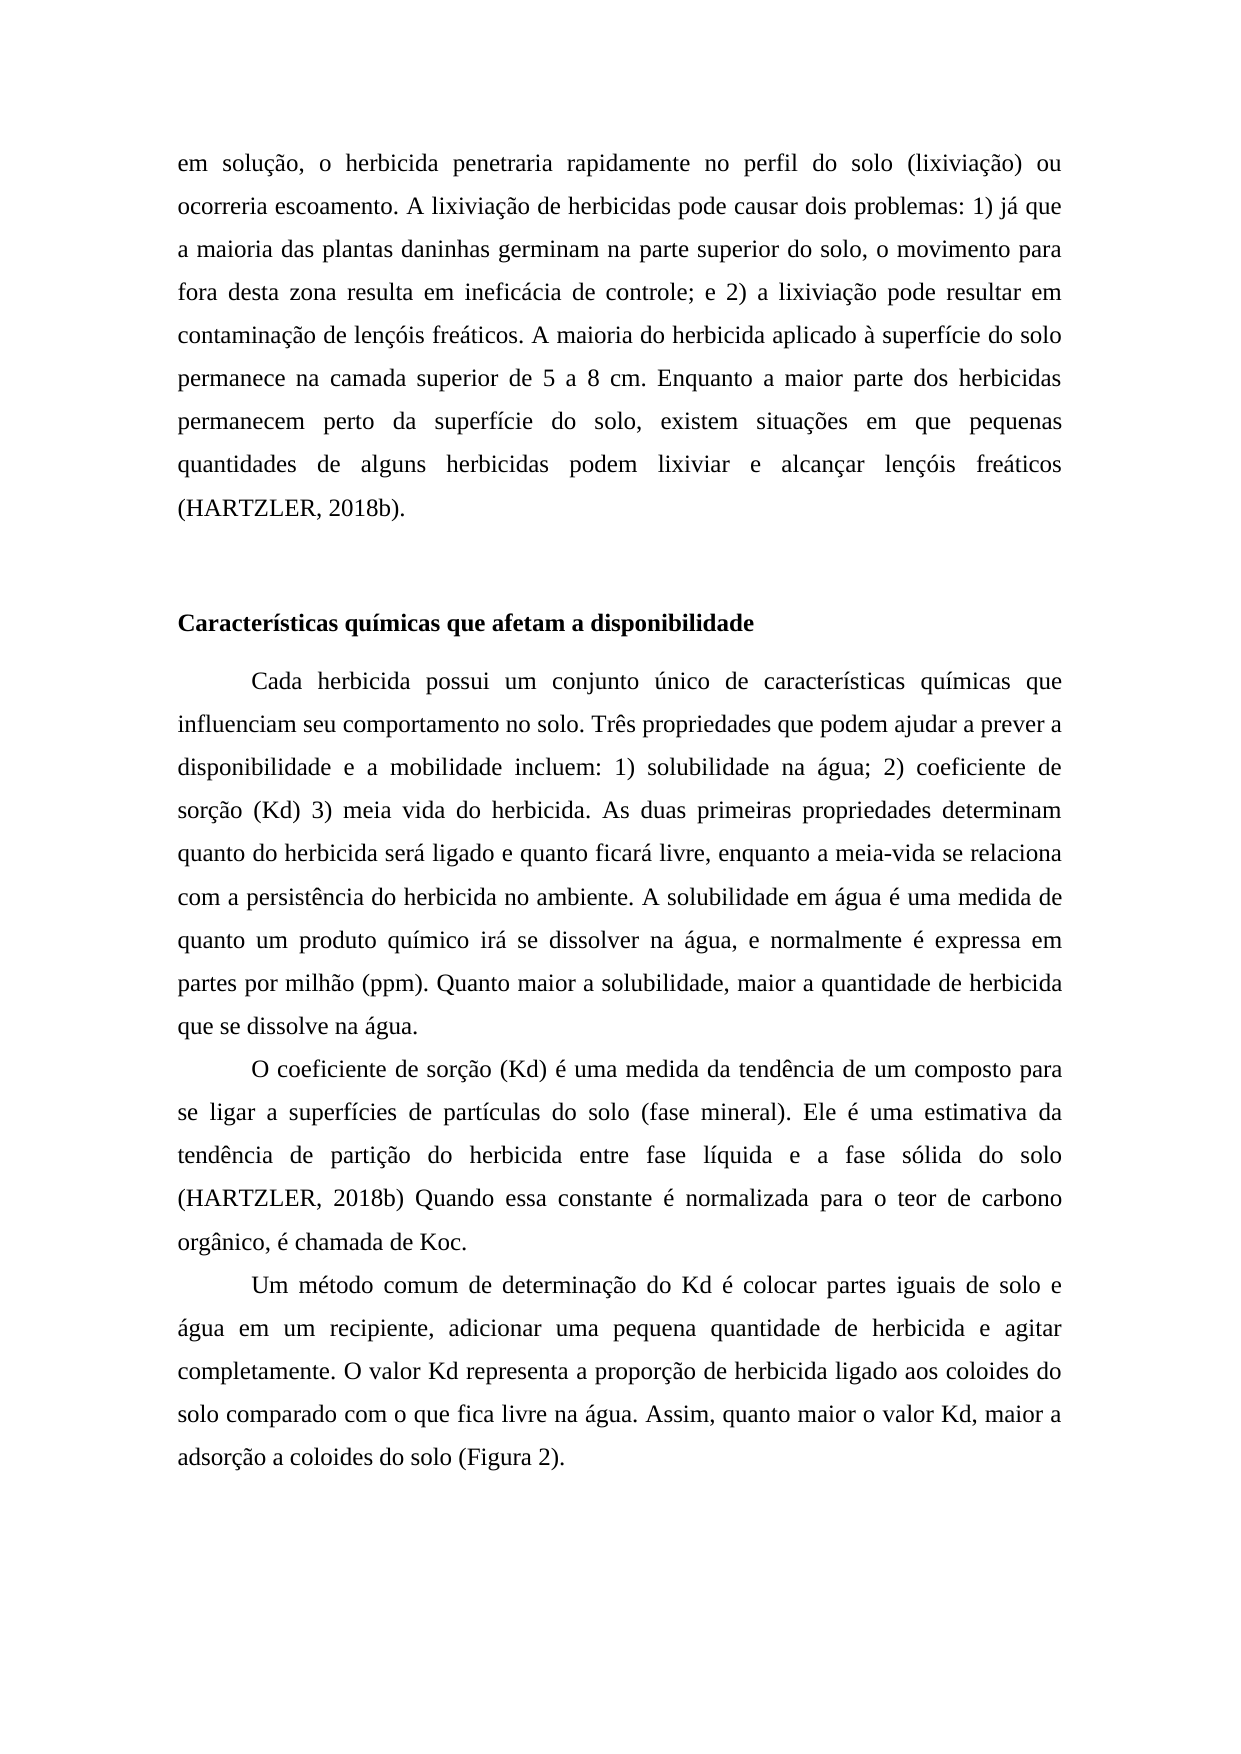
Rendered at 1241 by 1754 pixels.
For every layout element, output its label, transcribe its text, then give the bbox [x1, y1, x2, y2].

text O coeficiente de sorção (Kd) é uma medida da tendência de um composto para se ligar a superfícies de partículas do solo (fase mineral). Ele é uma estimativa da tendência de partição do herbicida entre fase líquida e a fase sólida do solo (HARTZLER, 2018b) Quando essa constante é normalizada para o teor de carbono orgânico, é chamada de Koc. [177, 1054, 1063, 1255]
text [177, 148, 1063, 521]
subtitle Características químicas que afetam a disponibilidade [177, 608, 1063, 637]
text Um método comum de determinação do Kd é colocar partes iguais de solo e água em um recipiente, adicionar uma pequena quantidade de herbicida e agitar completamente. O valor Kd representa a proporção de herbicida ligado aos coloides do solo comparado com o que fica livre na água. Assim, quanto maior o valor Kd, maior a adsorção a coloides do solo (Figura 2). [177, 1270, 1063, 1471]
text Cada herbicida possui um conjunto único de características químicas que influenciam seu comportamento no solo. Três propriedades que podem ajudar a prever a disponibilidade e a mobilidade incluem: 1) solubilidade na água; 2) coeficiente de sorção (Kd) 3) meia vida do herbicida. As duas primeiras propriedades determinam quanto do herbicida será ligado e quanto ficará livre, enquanto a meia-vida se relaciona com a persistência do herbicida no ambiente. A solubilidade em água é uma medida de quanto um produto químico irá se dissolver na água, e normalmente é expressa em partes por milhão (ppm). Quanto maior a solubilidade, maior a quantidade de herbicida que se dissolve na água. [177, 666, 1063, 1040]
